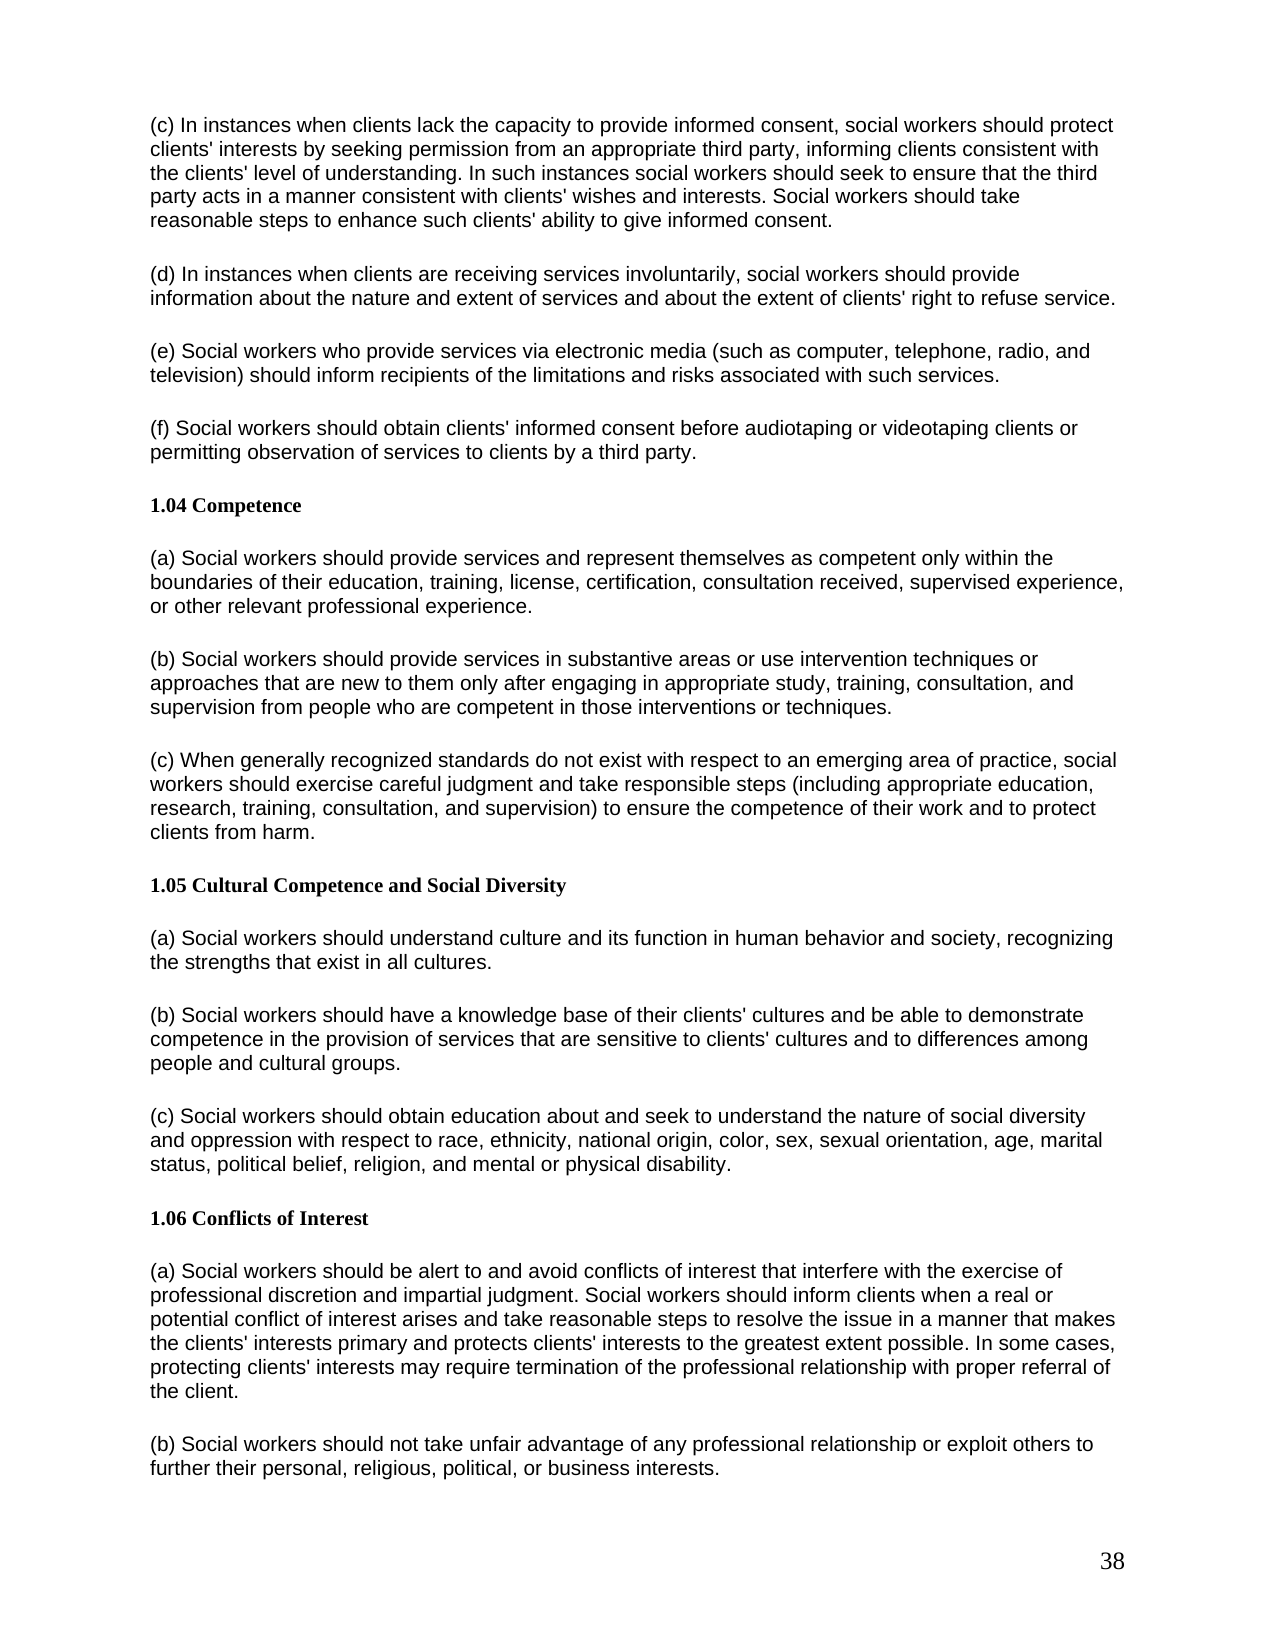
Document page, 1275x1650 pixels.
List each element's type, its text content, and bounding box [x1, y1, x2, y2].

subtitle 1.06 Conflicts of Interest [150, 1205, 1125, 1229]
subtitle 1.05 Cultural Competence and Social Diversity [150, 873, 1125, 897]
text (c) Social workers should obtain education about and seek to understand the nature of social diversity and oppression with respect to race, ethnicity, national origin, color, sex, sexual orientation, age, marital status, political belief, religion, and mental or physical disability. [150, 1104, 1125, 1176]
text (a) Social workers should understand culture and its function in human behavior and society, recognizing the strengths that exist in all cultures. [150, 926, 1125, 974]
text (c) In instances when clients lack the capacity to provide informed consent, social workers should protect clients' interests by seeking permission from an appropriate third party, informing clients consistent with the clients' level of understanding. In such instances social workers should seek to ensure that the third party acts in a manner consistent with clients' wishes and interests. Social workers should take reasonable steps to enhance such clients' ability to give informed consent. [150, 112, 1125, 232]
text (f) Social workers should obtain clients' informed consent before audiotaping or videotaping clients or permitting observation of services to clients by a third party. [150, 416, 1125, 463]
text (a) Social workers should be alert to and avoid conflicts of interest that interfere with the exercise of professional discretion and impartial judgment. Social workers should inform clients when a real or potential conflict of interest arises and take reasonable steps to resolve the issue in a manner that makes the clients' interests primary and protects clients' interests to the greatest extent possible. In some cases, protecting clients' interests may require termination of the professional relationship with proper referral of the client. [150, 1259, 1125, 1402]
text (a) Social workers should provide services and represent themselves as competent only within the boundaries of their education, training, license, certification, consultation received, supervised experience, or other relevant professional experience. [150, 546, 1125, 618]
text (b) Social workers should have a knowledge base of their clients' cultures and be able to demonstrate competence in the provision of services that are sensitive to clients' cultures and to differences among people and cultural groups. [150, 1003, 1125, 1075]
subtitle 1.04 Competence [150, 493, 1125, 517]
text (d) In instances when clients are receiving services involuntarily, social workers should provide information about the nature and extent of services and about the extent of clients' right to refuse service. [150, 261, 1125, 309]
text (e) Social workers who provide services via electronic media (such as computer, telephone, radio, and television) should inform recipients of the limitations and risks associated with such services. [150, 338, 1125, 386]
text (b) Social workers should not take unfair advantage of any professional relationship or exploit others to further their personal, religious, political, or business interests. [150, 1432, 1125, 1479]
text (c) When generally recognized standards do not exist with respect to an emerging area of practice, social workers should exercise careful judgment and take responsible steps (including appropriate education, research, training, consultation, and supervision) to ensure the competence of their work and to protect clients from harm. [150, 748, 1125, 844]
text (b) Social workers should provide services in substantive areas or use intervention techniques or approaches that are new to them only after engaging in appropriate study, training, consultation, and supervision from people who are competent in those interventions or techniques. [150, 647, 1125, 719]
